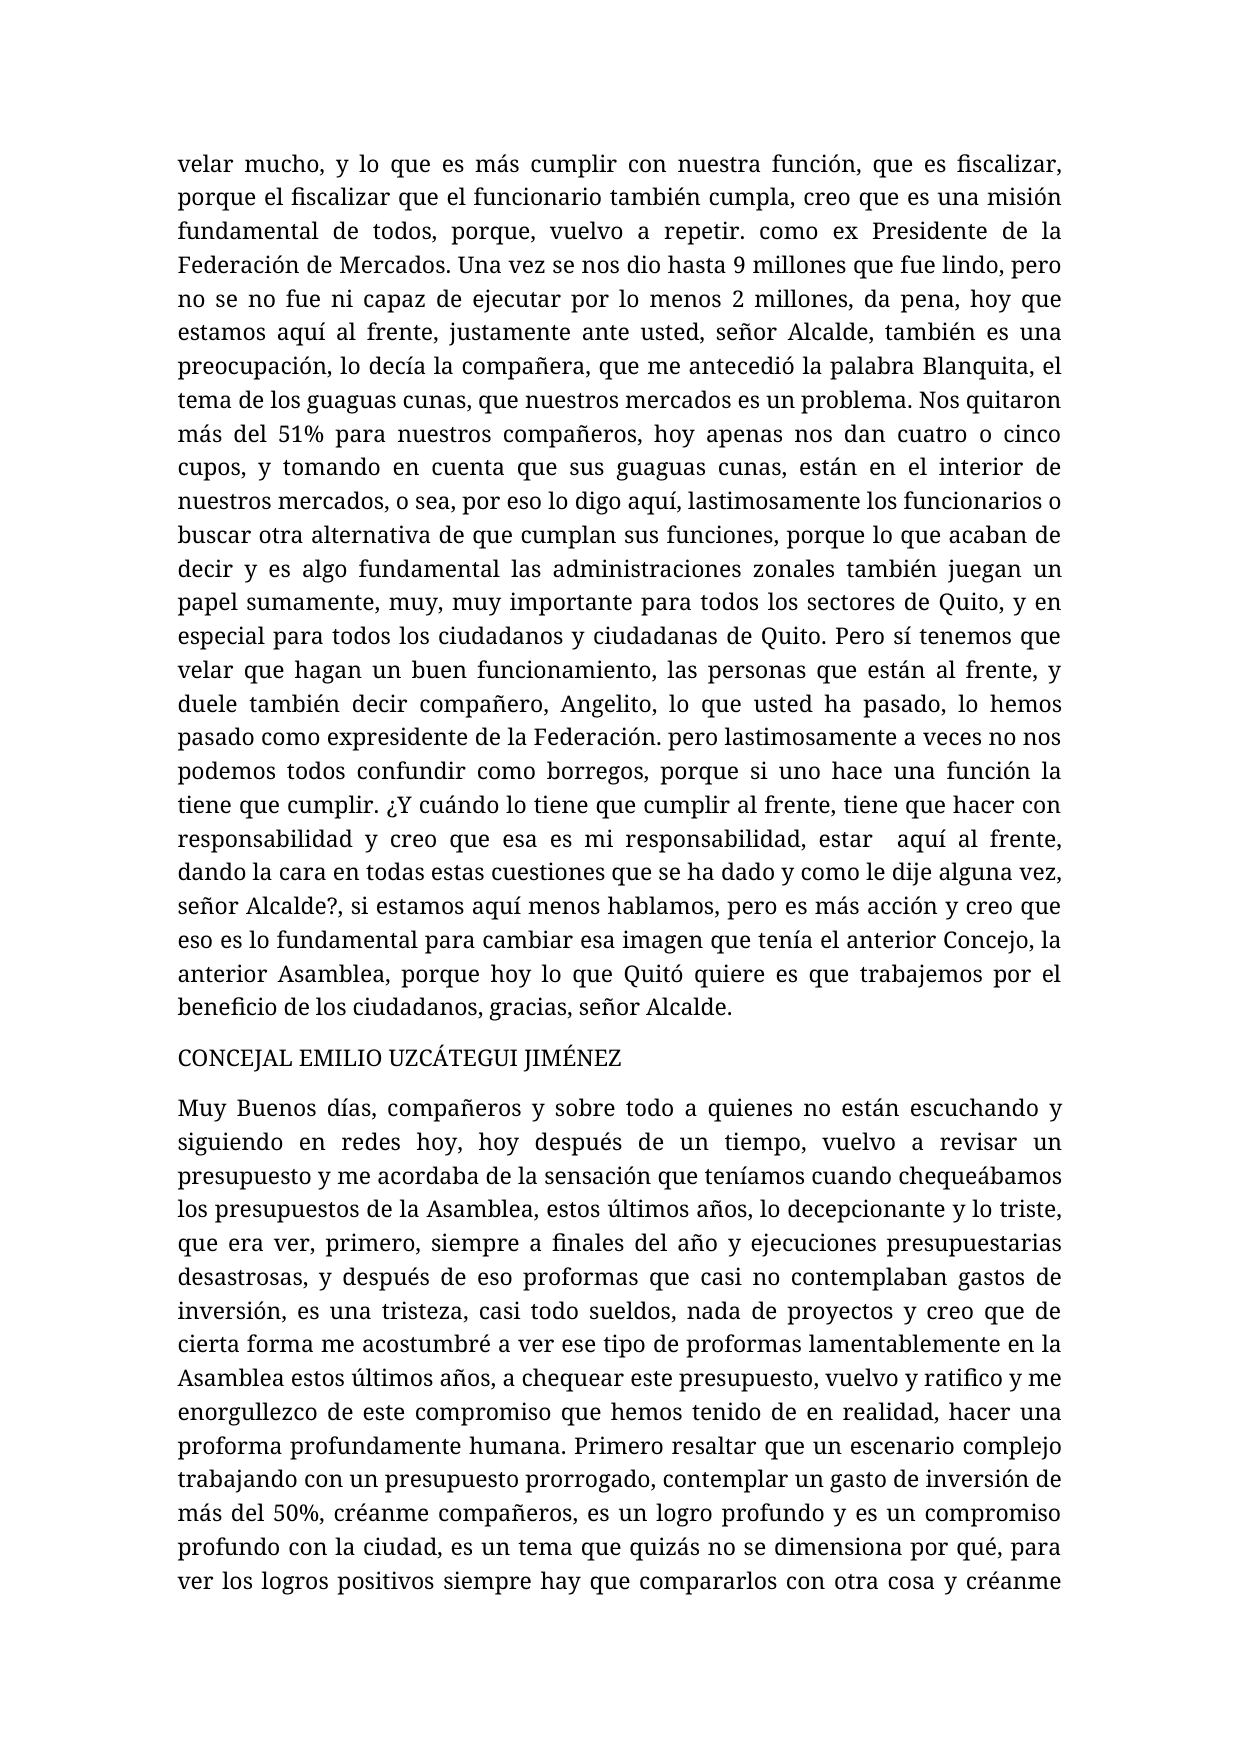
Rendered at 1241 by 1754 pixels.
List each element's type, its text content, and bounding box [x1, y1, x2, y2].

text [177, 1092, 1063, 1596]
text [177, 148, 1063, 1023]
text CONCEJAL EMILIO UZCÁTEGUI JIMÉNEZ [177, 1042, 1063, 1073]
